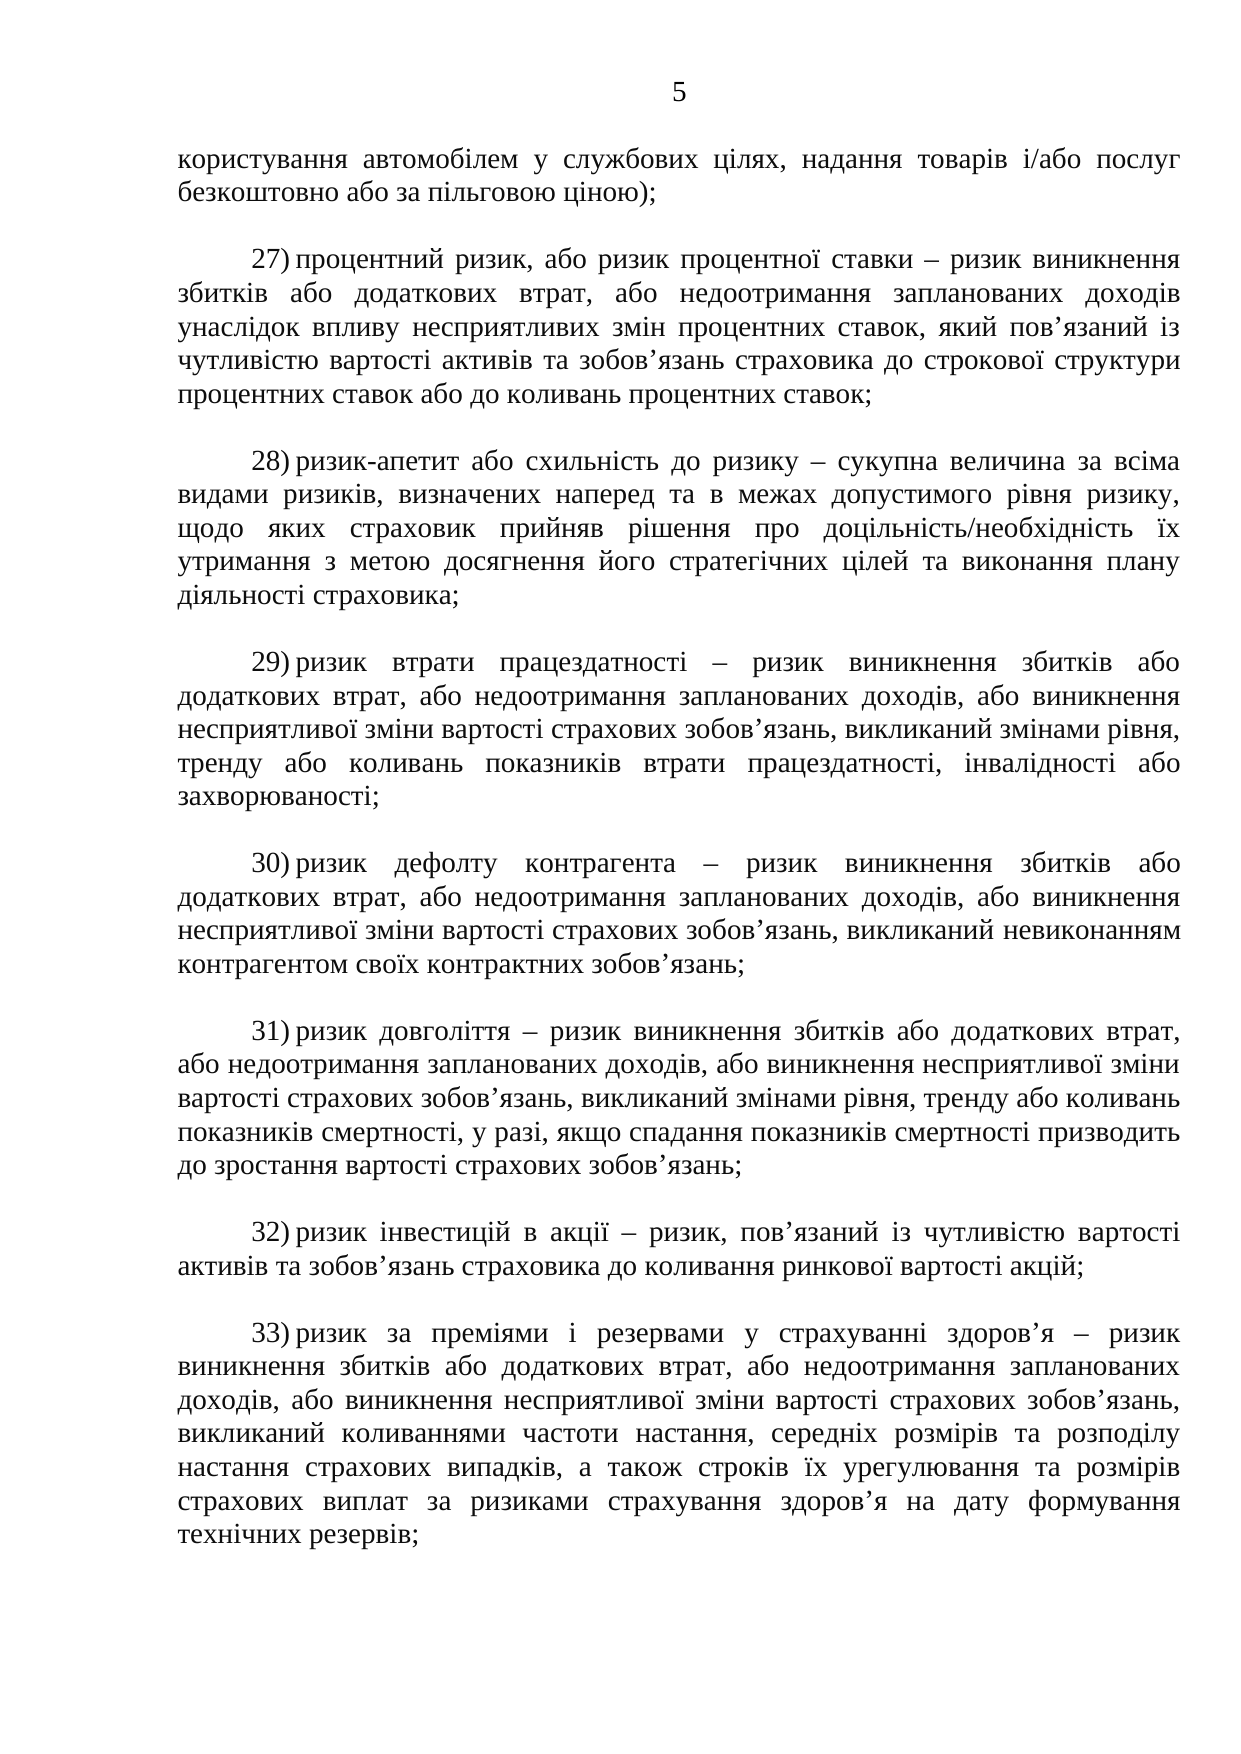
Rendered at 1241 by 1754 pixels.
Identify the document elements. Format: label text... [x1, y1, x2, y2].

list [177, 141, 1181, 208]
list ризик-апетит або схильність до ризику – сукупна величина за всіма видами ризиків, визначених наперед та в межах допустимого рівня ризику, щодо яких страховик прийняв рішення про доцільність/необхідність їх утримання з метою досягнення його стратегічних цілей та виконання плану діяльності страховика; [177, 443, 1181, 611]
list ризик за преміями і резервами у страхуванні здоров’я – ризик виникнення збитків або додаткових втрат, або недоотримання запланованих доходів, або виникнення несприятливої зміни вартості страхових зобов’язань, викликаний коливаннями частоти настання, середніх розмірів та розподілу настання страхових випадків, а також строків їх урегулювання та розмірів страхових виплат за ризиками страхування здоров’я на дату формування технічних резервів; [177, 1315, 1181, 1550]
list ризик довголіття – ризик виникнення збитків або додаткових втрат, або недоотримання запланованих доходів, або виникнення несприятливої зміни вартості страхових зобов’язань, викликаний змінами рівня, тренду або коливань показників смертності, у разі, якщо спадання показників смертності призводить до зростання вартості страхових зобов’язань; [177, 1013, 1181, 1181]
list ризик інвестицій в акції – ризик, пов’язаний із чутливістю вартості активів та зобов’язань страховика до коливання ринкової вартості акцій; [177, 1214, 1181, 1281]
list процентний ризик, або ризик процентної ставки – ризик виникнення збитків або додаткових втрат, або недоотримання запланованих доходів унаслідок впливу несприятливих змін процентних ставок, який пов’язаний із чутливістю вартості активів та зобов’язань страховика до строкової структури процентних ставок або до коливань процентних ставок; [177, 242, 1181, 409]
list ризик дефолту контрагента – ризик виникнення збитків або додаткових втрат, або недоотримання запланованих доходів, або виникнення несприятливої зміни вартості страхових зобов’язань, викликаний невиконанням контрагентом своїх контрактних зобов’язань; [177, 845, 1181, 979]
list ризик втрати працездатності – ризик виникнення збитків або додаткових втрат, або недоотримання запланованих доходів, або виникнення несприятливої зміни вартості страхових зобов’язань, викликаний змінами рівня, тренду або коливань показників втрати працездатності, інвалідності або захворюваності; [177, 644, 1181, 812]
